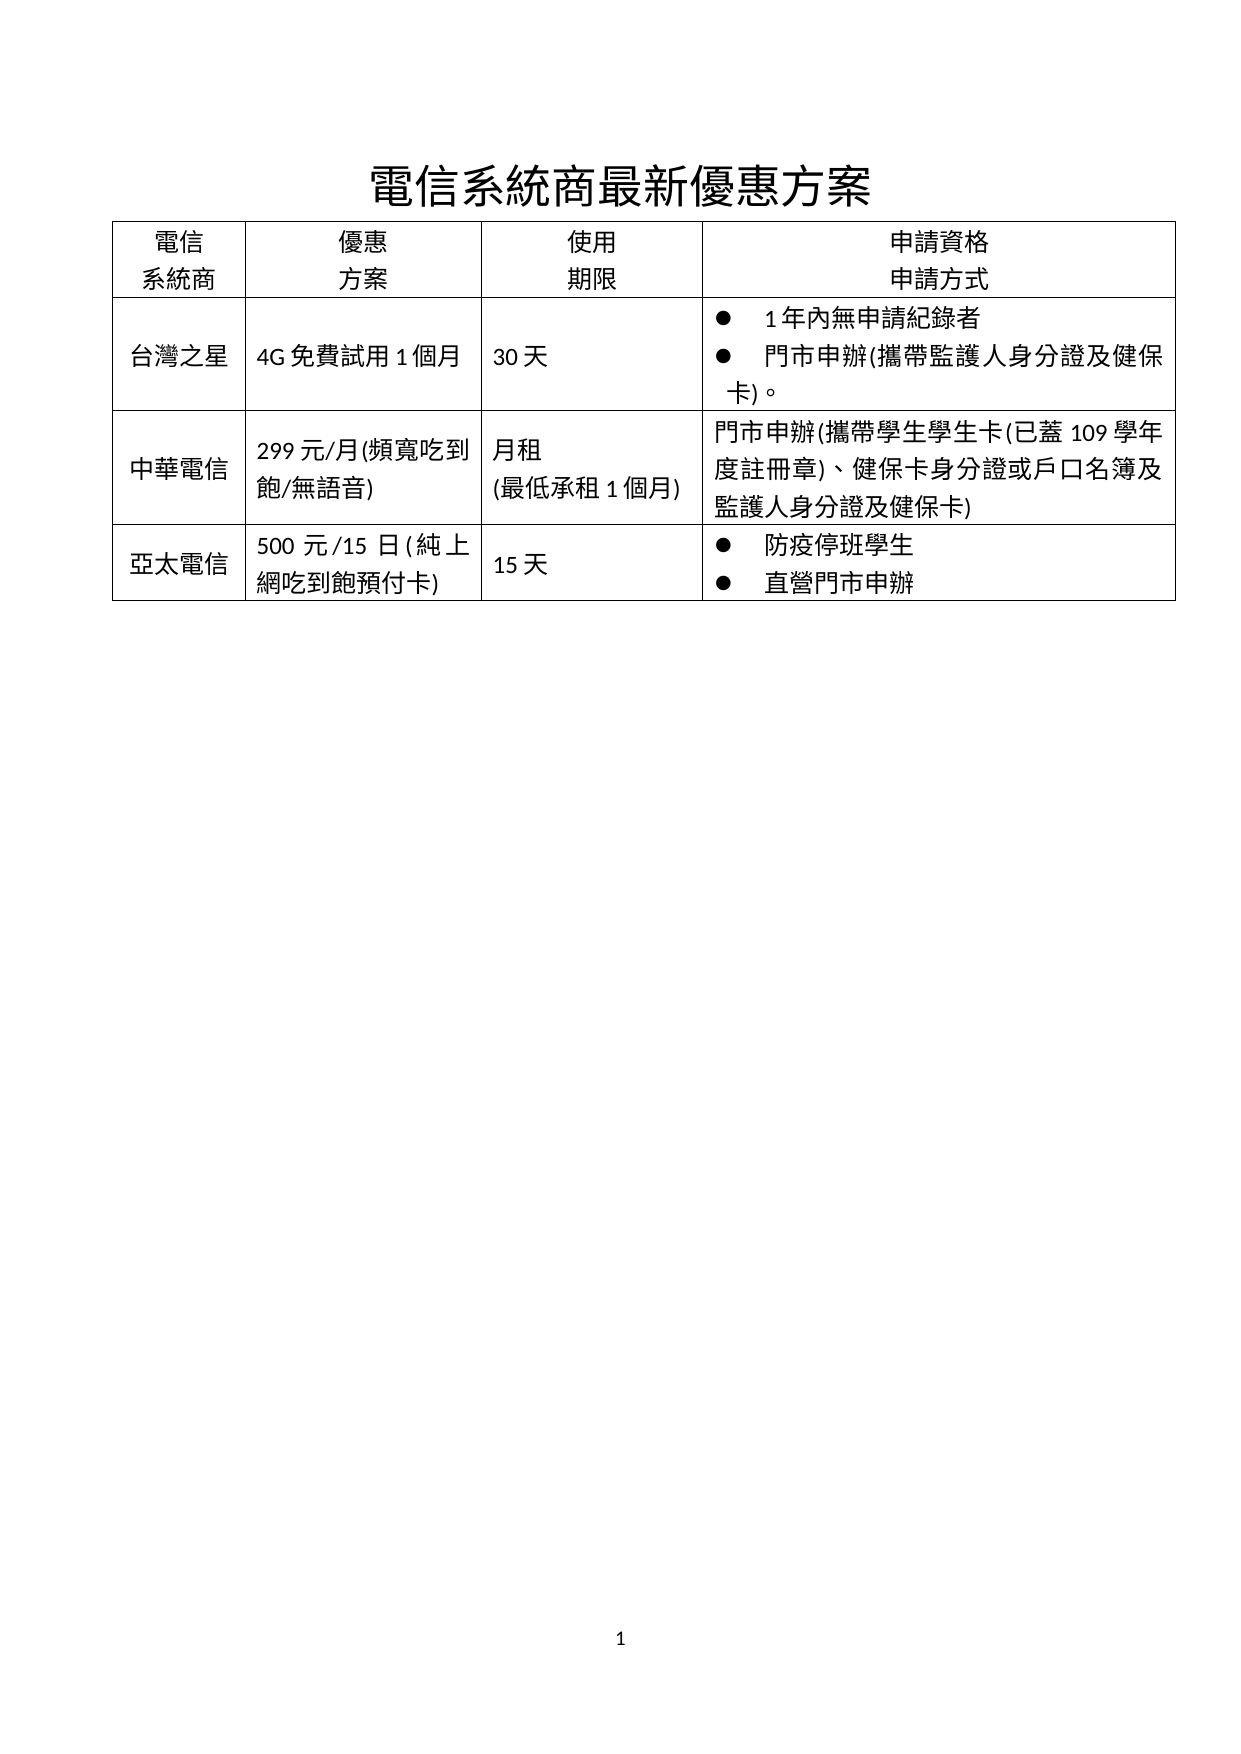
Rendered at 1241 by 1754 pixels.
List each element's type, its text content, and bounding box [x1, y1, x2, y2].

table_cell 亞太電信 [113, 525, 245, 600]
table_header 申請資格 申請方式 [703, 222, 1175, 297]
table_cell 15天 [482, 525, 702, 600]
table_cell 防疫停班學生 直營門市申辦 [703, 525, 1175, 600]
table_cell 中華電信 [113, 411, 245, 524]
table_header 電信 系統商 [113, 222, 245, 297]
table_cell 1年內無申請紀錄者 門市申辦(攜帶監護人身分證及健保卡)。 [703, 298, 1175, 410]
table_header 優惠 方案 [246, 222, 481, 297]
table_cell 4G免費試用1個月 [246, 298, 481, 410]
table_cell 月租 (最低承租1個月) [482, 411, 702, 524]
table_cell 台灣之星 [113, 298, 245, 410]
table_cell 30天 [482, 298, 702, 410]
text 電信系統商最新優惠方案 [112, 146, 1128, 221]
table_cell 299元/月(頻寬吃到飽/無語音) [246, 411, 481, 524]
table_cell 500元/15日(純上網吃到飽預付卡) [246, 525, 481, 600]
table_cell 門市申辦(攜帶學生學生卡(已蓋109學年度註冊章)、健保卡身分證或戶口名簿及監護人身分證及健保卡) [703, 411, 1175, 524]
table_header 使用 期限 [482, 222, 702, 297]
